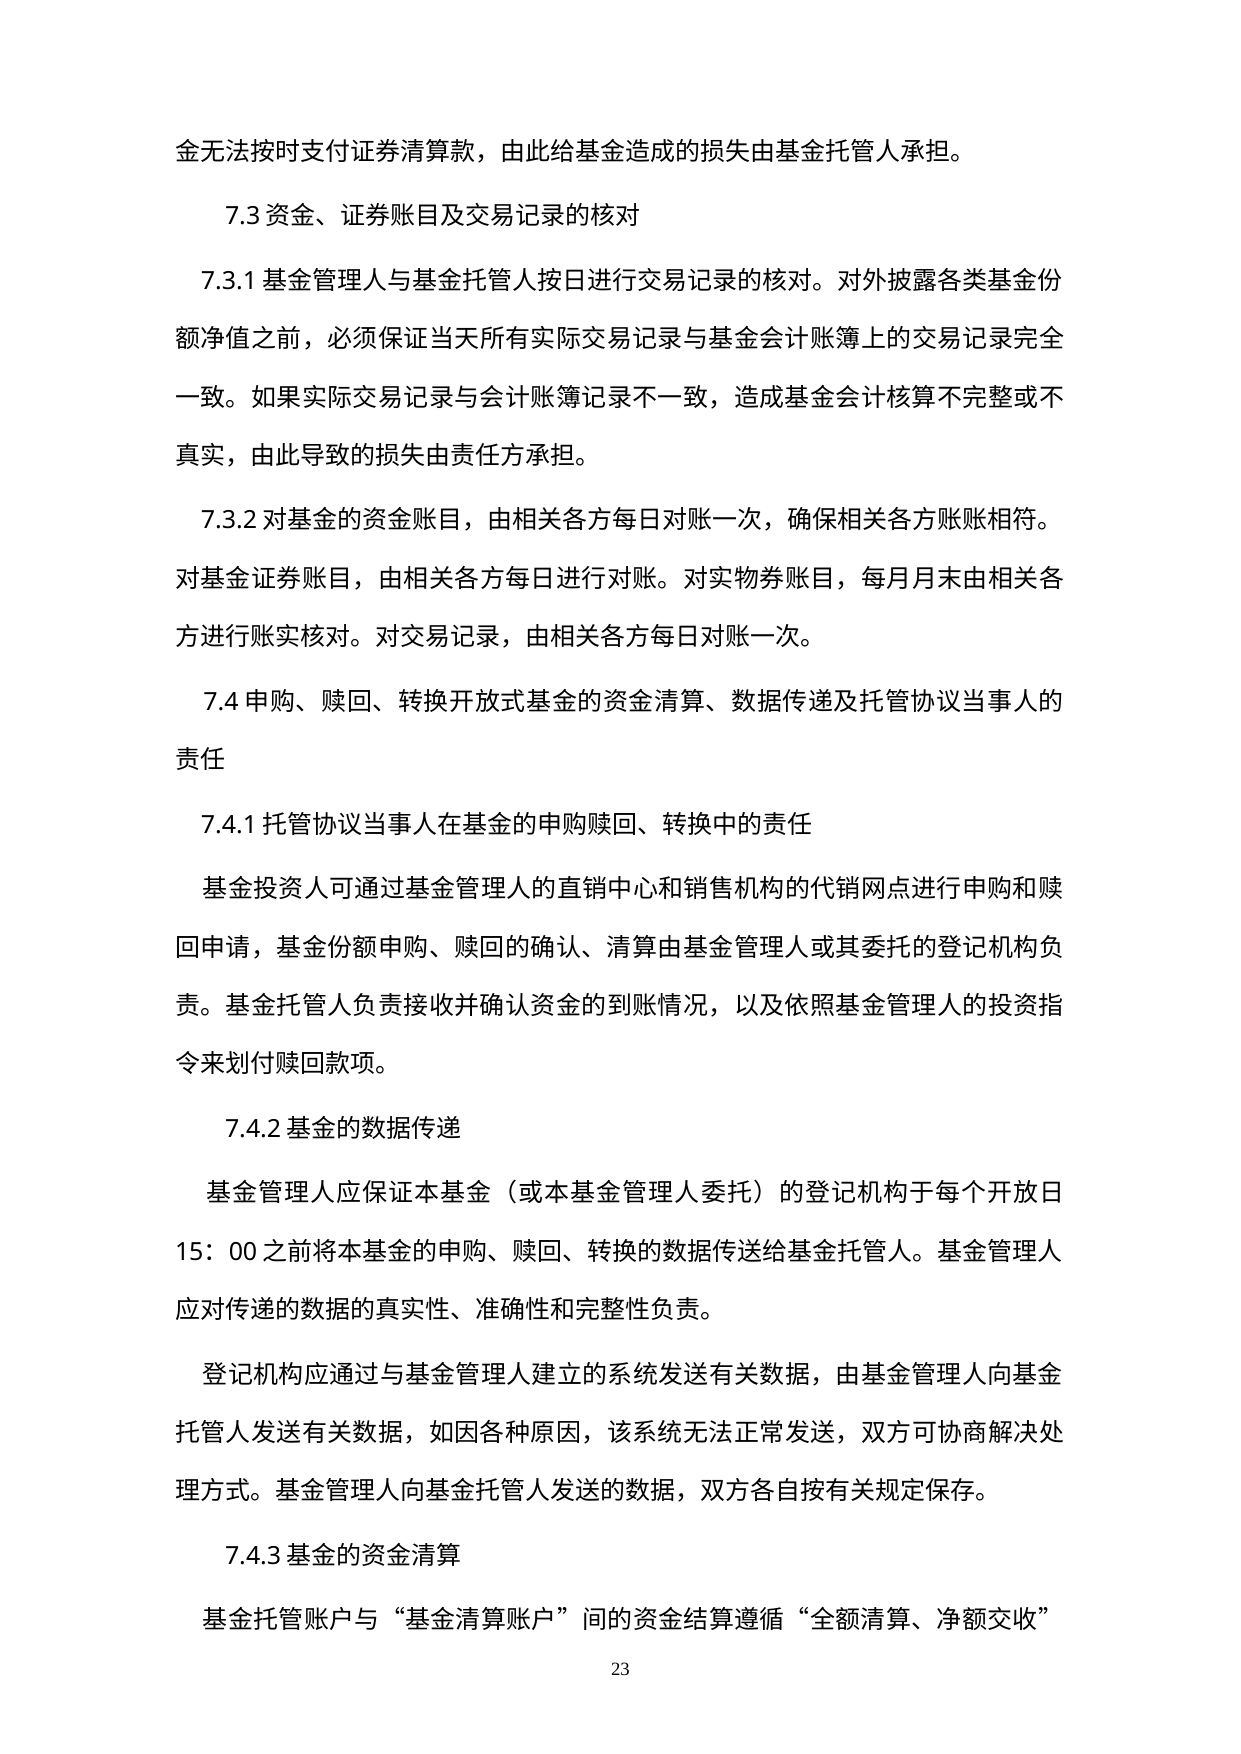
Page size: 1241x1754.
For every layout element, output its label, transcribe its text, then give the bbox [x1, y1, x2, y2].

text 7.3资金、证券账目及交易记录的核对 [225, 178, 1065, 236]
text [175, 113, 1065, 172]
text 7.3.1基金管理人与基金托管人按日进行交易记录的核对。对外披露各类基金份额净值之前，必须保证当天所有实际交易记录与基金会计账簿上的交易记录完全一致。如果实际交易记录与会计账簿记录不一致，造成基金会计核算不完整或不真实，由此导致的损失由责任方承担。 [175, 243, 1065, 476]
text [175, 1582, 1065, 1641]
text 基金管理人应保证本基金（或本基金管理人委托）的登记机构于每个开放日15：00之前将本基金的申购、赎回、转换的数据传送给基金托管人。基金管理人应对传递的数据的真实性、准确性和完整性负责。 [175, 1155, 1065, 1330]
text 7.4.3基金的资金清算 [225, 1518, 1065, 1576]
text 基金投资人可通过基金管理人的直销中心和销售机构的代销网点进行申购和赎回申请，基金份额申购、赎回的确认、清算由基金管理人或其委托的登记机构负责。基金托管人负责接收并确认资金的到账情况，以及依照基金管理人的投资指令来划付赎回款项。 [175, 851, 1065, 1084]
text 7.4.1托管协议当事人在基金的申购赎回、转换中的责任 [175, 786, 1065, 845]
text 登记机构应通过与基金管理人建立的系统发送有关数据，由基金管理人向基金托管人发送有关数据，如因各种原因，该系统无法正常发送，双方可协商解决处理方式。基金管理人向基金托管人发送的数据，双方各自按有关规定保存。 [175, 1336, 1065, 1511]
text 7.3.2对基金的资金账目，由相关各方每日对账一次，确保相关各方账账相符。对基金证券账目，由相关各方每日进行对账。对实物券账目，每月月末由相关各方进行账实核对。对交易记录，由相关各方每日对账一次。 [175, 482, 1065, 657]
text 7.4.2基金的数据传递 [225, 1091, 1065, 1149]
text 7.4申购、赎回、转换开放式基金的资金清算、数据传递及托管协议当事人的责任 [175, 663, 1065, 780]
